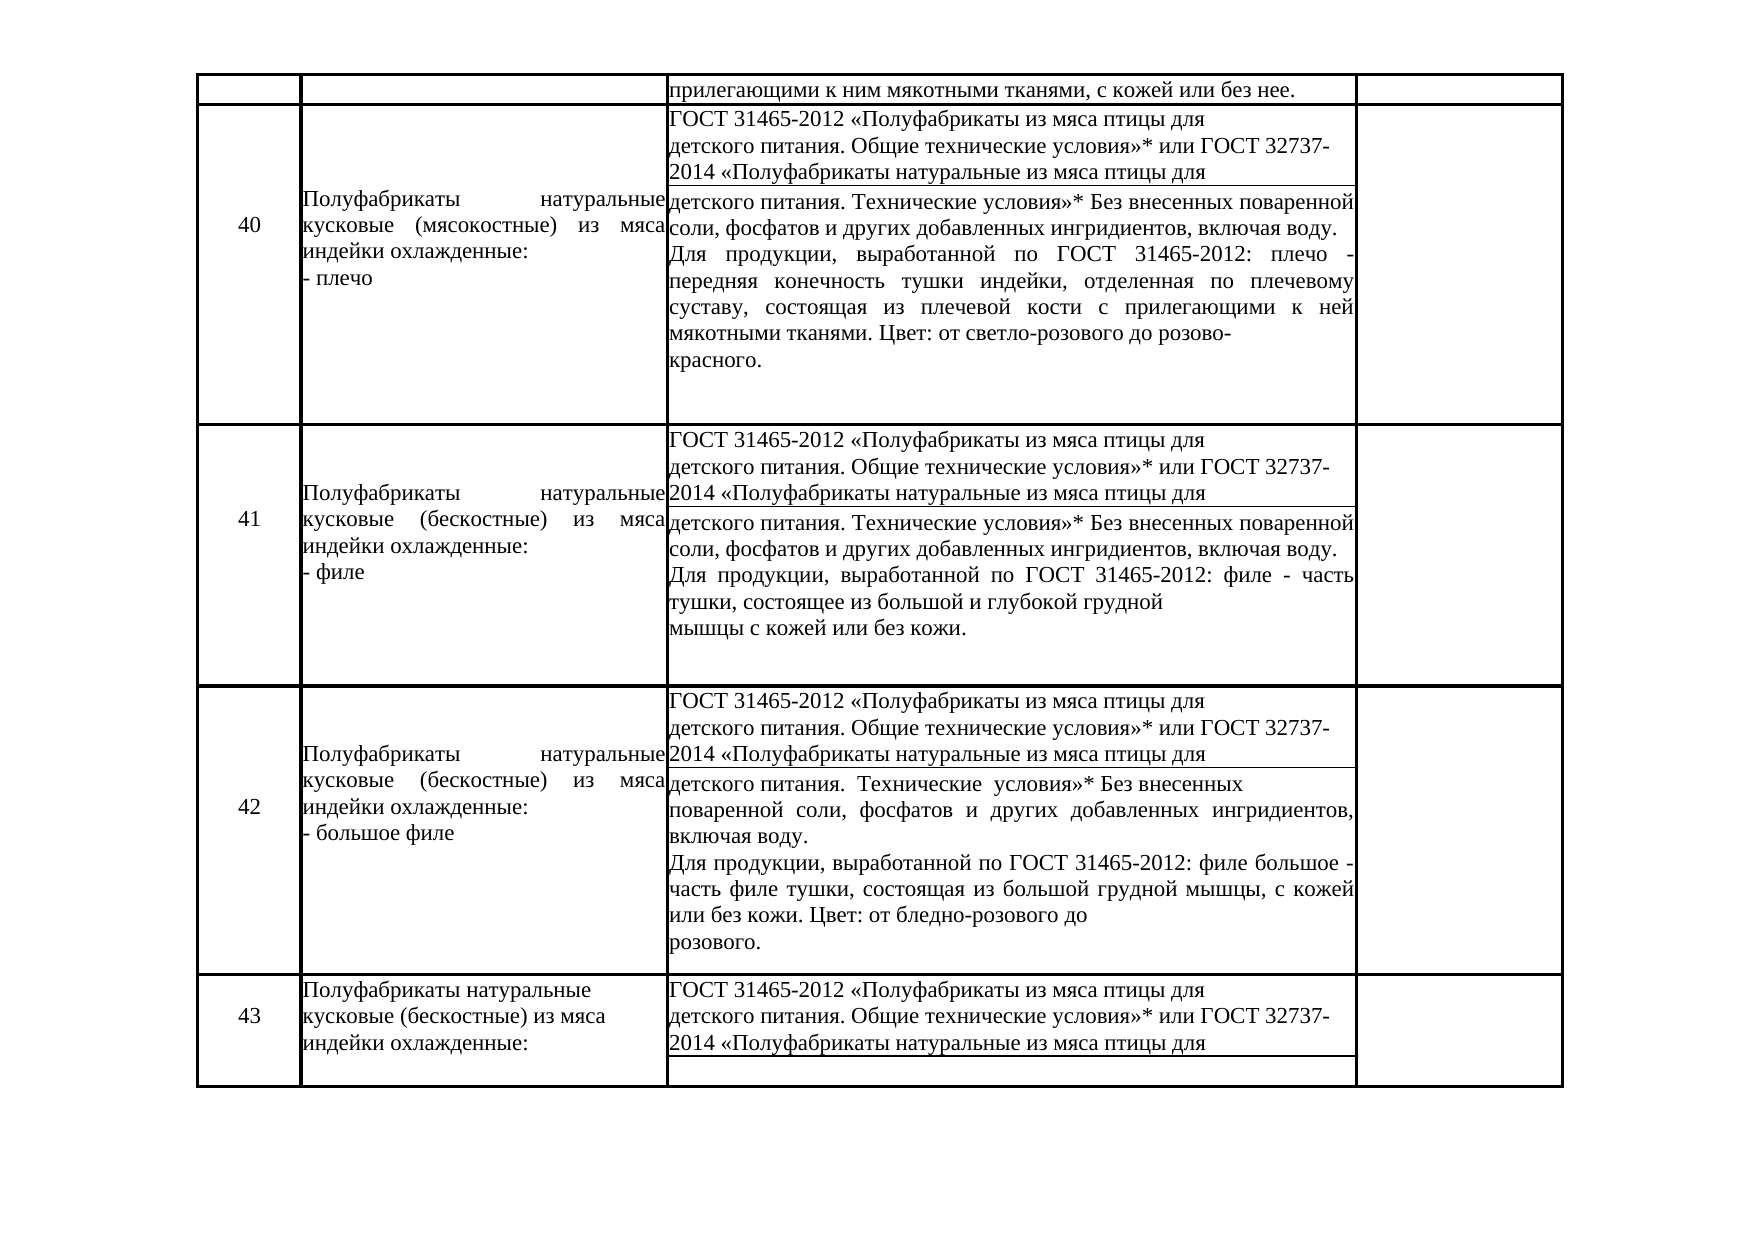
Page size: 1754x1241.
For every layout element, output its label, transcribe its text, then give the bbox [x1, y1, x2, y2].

table_cell 40 [199, 106, 299, 423]
table_cell Полуфабрикаты натуральные кусковые (бескостные) из мяса индейки охлажденные: - большое филе [303, 688, 666, 973]
table_cell [669, 1057, 1355, 1085]
table_cell 42 [199, 688, 299, 973]
table_header [303, 76, 666, 102]
table_cell Полуфабрикаты натуральные кусковые (бескостные) из мяса индейки охлажденные: [303, 976, 666, 1085]
table_cell детского питания. Технические условия»* Без внесенных поваренной соли, фосфатов и других добавленных ингридиентов, включая воду. Для продукции, выработанной по ГОСТ 31465-2012: филе - часть тушки, состоящее из большой и глубокой грудной мышцы с кожей или без кожи. [669, 507, 1355, 684]
table_cell 41 [199, 426, 299, 684]
table_cell детского питания. Технические условия»* Без внесенных поваренной соли, фосфатов и других добавленных ингридиентов, включая воду. Для продукции, выработанной по ГОСТ 31465-2012: филе большое - часть филе тушки, состоящая из большой грудной мышцы, с кожей или без кожи. Цвет: от бледно-розового до розового. [669, 768, 1355, 973]
table_header [1358, 76, 1561, 102]
table_cell Полуфабрикаты натуральные кусковые (бескостные) из мяса индейки охлажденные: - филе [303, 426, 666, 684]
table_header [199, 76, 299, 102]
table_header прилегающими к ним мякотными тканями, с кожей или без нее. [669, 76, 1355, 102]
table_cell 43 [199, 976, 299, 1085]
table_cell Полуфабрикаты натуральные кусковые (мясокостные) из мяса индейки охлажденные: - плечо [303, 106, 666, 423]
table_cell [1358, 426, 1561, 684]
table_cell детского питания. Технические условия»* Без внесенных поваренной соли, фосфатов и других добавленных ингридиентов, включая воду. Для продукции, выработанной по ГОСТ 31465-2012: плечо - передняя конечность тушки индейки, отделенная по плечевому суставу, состоящая из плечевой кости с прилегающими к ней мякотными тканями. Цвет: от светло-розового до розово- красного. [669, 186, 1355, 423]
table_cell [1358, 106, 1561, 423]
table_cell [1358, 688, 1561, 973]
table_cell [1358, 976, 1561, 1085]
